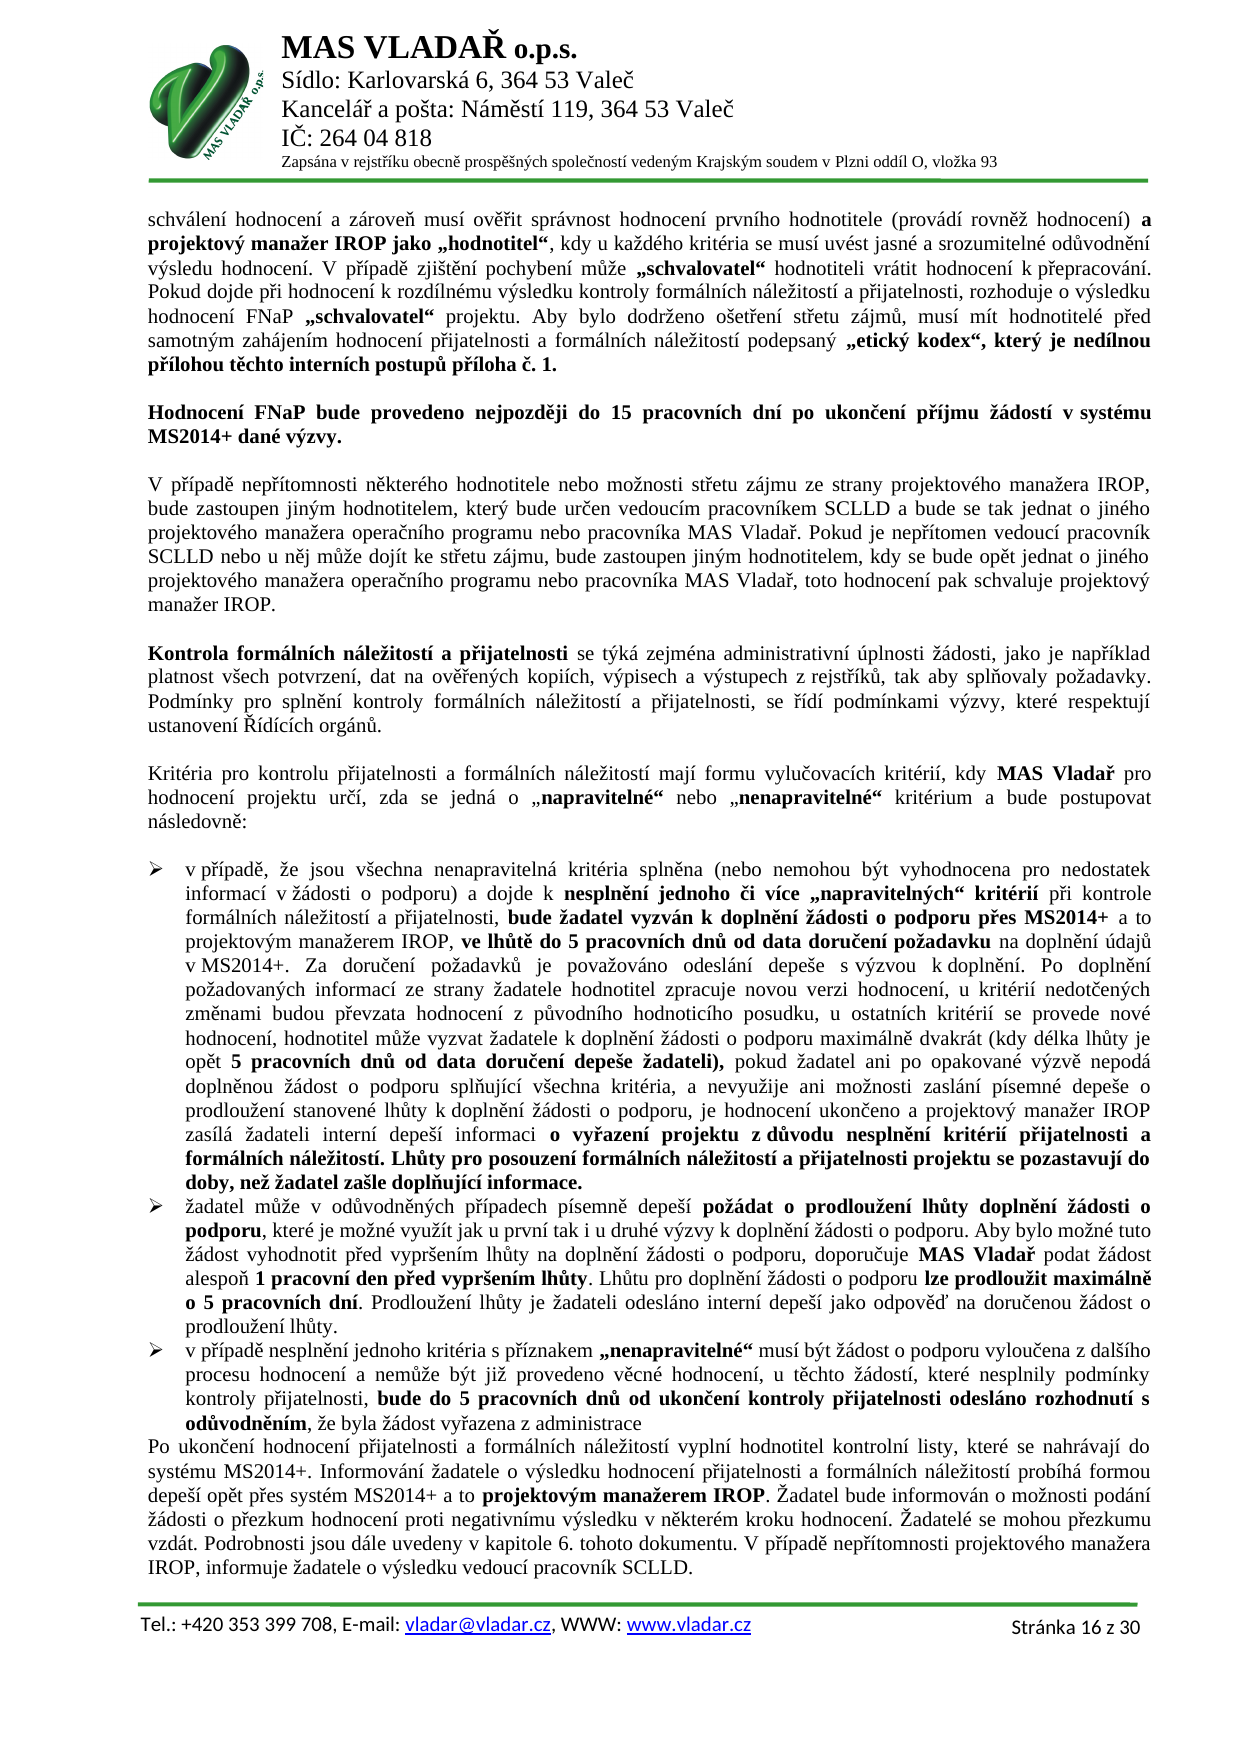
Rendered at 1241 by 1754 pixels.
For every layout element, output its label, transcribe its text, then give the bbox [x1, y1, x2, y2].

list v případě nesplnění jednoho kritéria s příznakem „nenapravitelné“ musí být žádost o podporu vyloučena z dalšího procesu hodnocení a nemůže být již provedeno věcné hodnocení, u těchto žádostí, které nesplnily podmínky kontroly přijatelnosti, bude do 5 pracovních dnů od ukončení kontroly přijatelnosti odesláno rozhodnutí s odůvodněním, že byla žádost vyřazena z administrace [148, 1338, 1152, 1434]
list žadatel může v odůvodněných případech písemně depeší požádat o prodloužení lhůty doplnění žádosti o podporu, které je možné využít jak u první tak i u druhé výzvy k doplnění žádosti o podporu. Aby bylo možné tuto žádost vyhodnotit před vypršením lhůty na doplnění žádosti o podporu, doporučuje MAS Vladař podat žádost alespoň 1 pracovní den před vypršením lhůty. Lhůtu pro doplnění žádosti o podporu lze prodloužit maximálně o 5 pracovních dní. Prodloužení lhůty je žadateli odesláno interní depeší jako odpověď na doručenou žádost o prodloužení lhůty. [148, 1194, 1152, 1338]
text Kritéria pro kontrolu přijatelnosti a formálních náležitostí mají formu vylučovacích kritérií, kdy MAS Vladař pro hodnocení projektu určí, zda se jedná o „napravitelné“ nebo „nenapravitelné“ kritérium a bude postupovat následovně: [148, 761, 1152, 833]
picture [147, 43, 263, 159]
text Hodnocení FNaP bude provedeno nejpozději do 15 pracovních dní po ukončení příjmu žádostí v systému MS2014+ dané výzvy. [148, 400, 1152, 448]
text V případě nepřítomnosti některého hodnotitele nebo možnosti střetu zájmu ze strany projektového manažera IROP, bude zastoupen jiným hodnotitelem, který bude určen vedoucím pracovníkem SCLLD a bude se tak jednat o jiného projektového manažera operačního programu nebo pracovníka MAS Vladař. Pokud je nepřítomen vedoucí pracovník SCLLD nebo u něj může dojít ke střetu zájmu, bude zastoupen jiným hodnotitelem, kdy se bude opět jednat o jiného projektového manažera operačního programu nebo pracovníka MAS Vladař, toto hodnocení pak schvaluje projektový manažer IROP. [148, 472, 1152, 616]
text Po ukončení hodnocení přijatelnosti a formálních náležitostí vyplní hodnotitel kontrolní listy, které se nahrávají do systému MS2014+. Informování žadatele o výsledku hodnocení přijatelnosti a formálních náležitostí probíhá formou depeší opět přes systém MS2014+ a to projektovým manažerem IROP. Žadatel bude informován o možnosti podání žádosti o přezkum hodnocení proti negativnímu výsledku v některém kroku hodnocení. Žadatelé se mohou přezkumu vzdát. Podrobnosti jsou dále uvedeny v kapitole 6. tohoto dokumentu. V případě nepřítomnosti projektového manažera IROP, informuje žadatele o výsledku vedoucí pracovník SCLLD. [148, 1434, 1152, 1579]
list v případě, že jsou všechna nenapravitelná kritéria splněna (nebo nemohou být vyhodnocena pro nedostatek informací v žádosti o podporu) a dojde k nesplnění jednoho či více „napravitelných“ kritérií při kontrole formálních náležitostí a přijatelnosti, bude žadatel vyzván k doplnění žádosti o podporu přes MS2014+ a to projektovým manažerem IROP, ve lhůtě do 5 pracovních dnů od data doručení požadavku na doplnění údajů v MS2014+. Za doručení požadavků je považováno odeslání depeše s výzvou k doplnění. Po doplnění požadovaných informací ze strany žadatele hodnotitel zpracuje novou verzi hodnocení, u kritérií nedotčených změnami budou převzata hodnocení z původního hodnoticího posudku, u ostatních kritérií se provede nové hodnocení, hodnotitel může vyzvat žadatele k doplnění žádosti o podporu maximálně dvakrát (kdy délka lhůty je opět 5 pracovních dnů od data doručení depeše žadateli), pokud žadatel ani po opakované výzvě nepodá doplněnou žádost o podporu splňující všechna kritéria, a nevyužije ani možnosti zaslání písemné depeše o prodloužení stanovené lhůty k doplnění žádosti o podporu, je hodnocení ukončeno a projektový manažer IROP zasílá žadateli interní depeší informaci o vyřazení projektu z důvodu nesplnění kritérií přijatelnosti a formálních náležitostí. Lhůty pro posouzení formálních náležitostí a přijatelnosti projektu se pozastavují do doby, než žadatel zašle doplňující informace. [148, 857, 1152, 1194]
text Kontrola formálních náležitostí a přijatelnosti se týká zejména administrativní úplnosti žádosti, jako je například platnost všech potvrzení, dat na ověřených kopiích, výpisech a výstupech z rejstříků, tak aby splňovaly požadavky. Podmínky pro splnění kontroly formálních náležitostí a přijatelnosti, se řídí podmínkami výzvy, které respektují ustanovení Řídících orgánů. [148, 640, 1152, 737]
